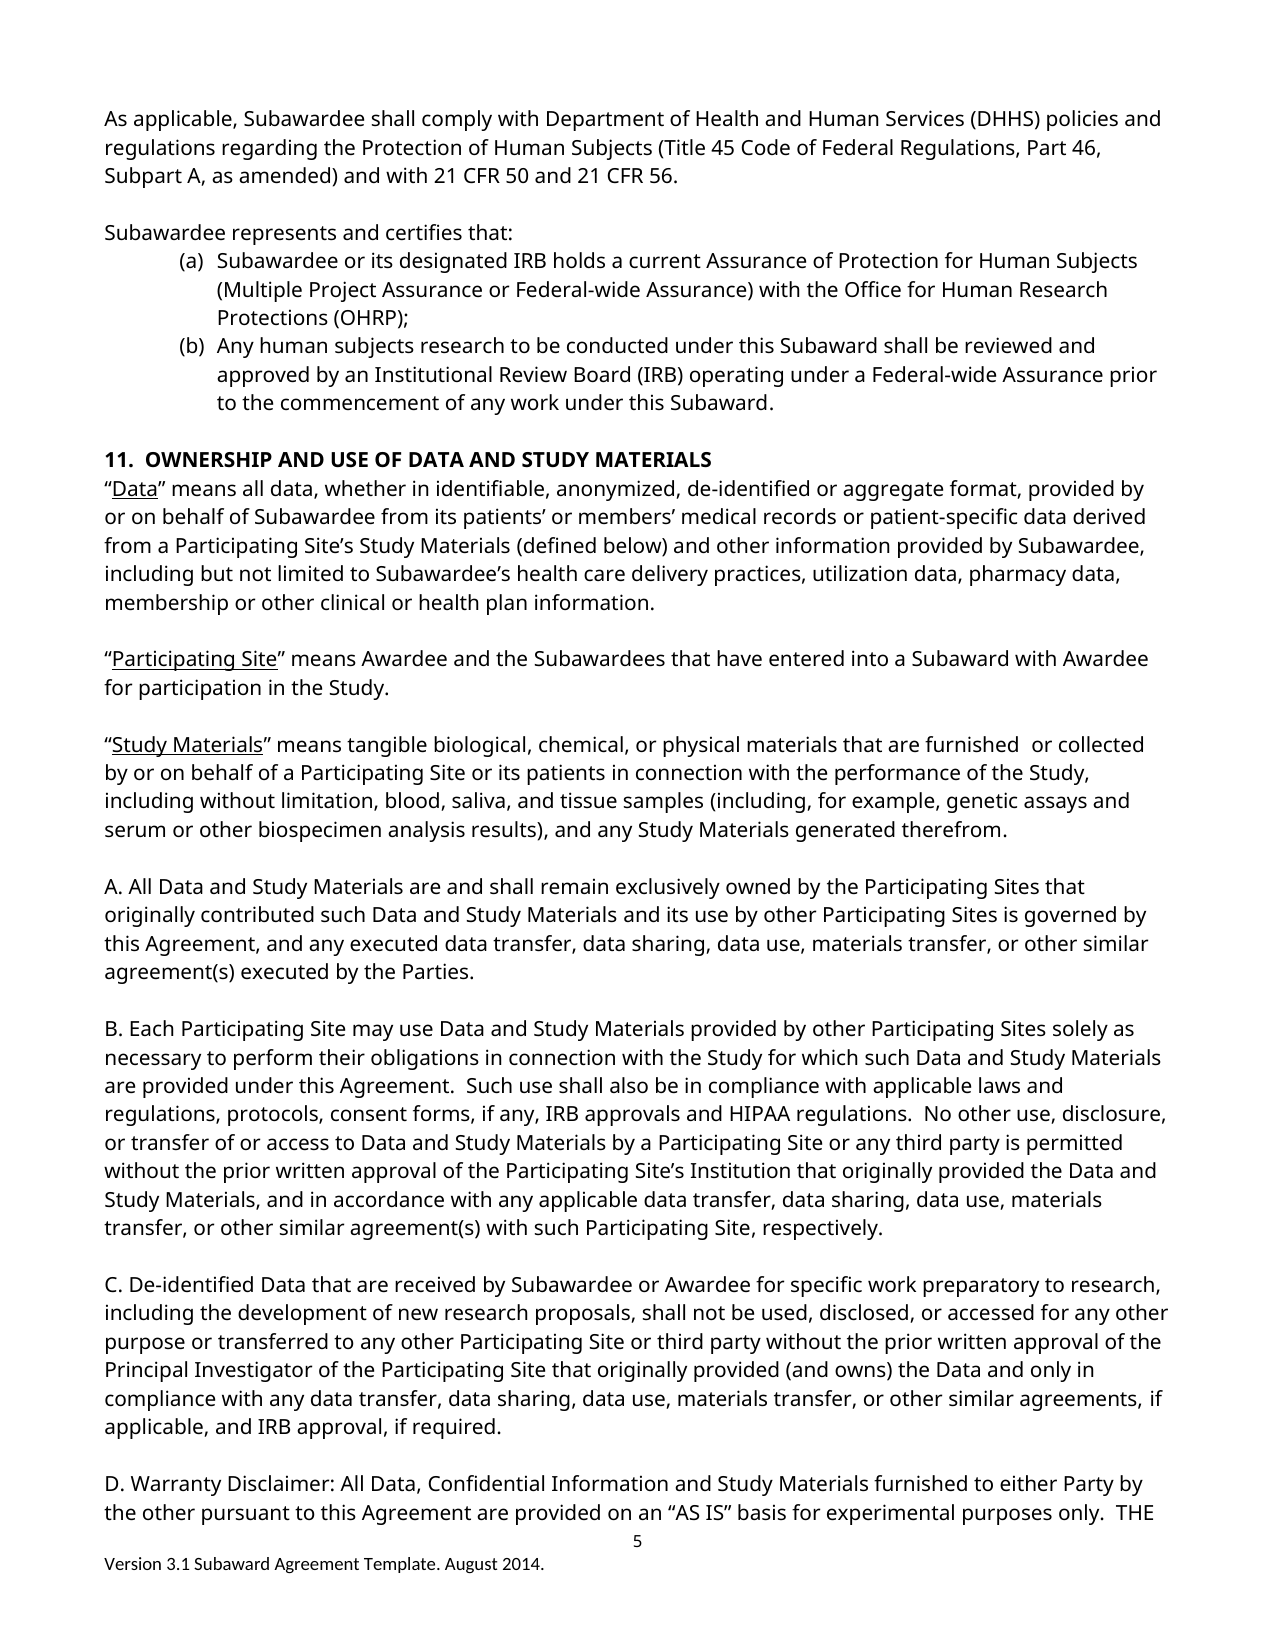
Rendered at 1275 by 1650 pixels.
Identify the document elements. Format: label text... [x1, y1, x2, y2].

text “Participating Site” means Awardee and the Subawardees that have entered into a Subaward with Awardee for participation in the Study. [104, 644, 1171, 701]
text 11. OWNERSHIP AND USE OF DATA AND STUDY MATERIALS [104, 445, 1171, 474]
text C. De-identified Data that are received by Subawardee or Awardee for specific work preparatory to research, including the development of new research proposals, shall not be used, disclosed, or accessed for any other purpose or transferred to any other Participating Site or third party without the prior written approval of the Principal Investigator of the Participating Site that originally provided (and owns) the Data and only in compliance with any data transfer, data sharing, data use, materials transfer, or other similar agreements, if applicable, and IRB approval, if required. [104, 1270, 1171, 1441]
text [104, 1469, 1171, 1526]
text As applicable, Subawardee shall comply with Department of Health and Human Services (DHHS) policies and regulations regarding the Protection of Human Subjects (Title 45 Code of Federal Regulations, Part 46, Subpart A, as amended) and with 21 CFR 50 and 21 CFR 56. [104, 104, 1171, 189]
text B. Each Participating Site may use Data and Study Materials provided by other Participating Sites solely as necessary to perform their obligations in connection with the Study for which such Data and Study Materials are provided under this Agreement. Such use shall also be in compliance with applicable laws and regulations, protocols, consent forms, if any, IRB approvals and HIPAA regulations. No other use, disclosure, or transfer of or access to Data and Study Materials by a Participating Site or any third party is permitted without the prior written approval of the Participating Site’s Institution that originally provided the Data and Study Materials, and in accordance with any applicable data transfer, data sharing, data use, materials transfer, or other similar agreement(s) with such Participating Site, respectively. [104, 1014, 1171, 1242]
list Any human subjects research to be conducted under this Subaward shall be reviewed and approved by an Institutional Review Board (IRB) operating under a Federal-wide Assurance prior to the commencement of any work under this Subaward. [179, 332, 1171, 417]
text “Study Materials” means tangible biological, chemical, or physical materials that are furnished or collected by or on behalf of a Participating Site or its patients in connection with the performance of the Study, including without limitation, blood, saliva, and tissue samples (including, for example, genetic assays and serum or other biospecimen analysis results), and any Study Materials generated therefrom. [104, 730, 1171, 843]
text Subawardee represents and certifies that: [104, 218, 1171, 246]
list Subawardee or its designated IRB holds a current Assurance of Protection for Human Subjects (Multiple Project Assurance or Federal-wide Assurance) with the Office for Human Research Protections (OHRP); [179, 246, 1171, 332]
text “Data” means all data, whether in identifiable, anonymized, de-identified or aggregate format, provided by or on behalf of Subawardee from its patients’ or members’ medical records or patient-specific data derived from a Participating Site’s Study Materials (defined below) and other information provided by Subawardee, including but not limited to Subawardee’s health care delivery practices, utilization data, pharmacy data, membership or other clinical or health plan information. [104, 474, 1171, 616]
text A. All Data and Study Materials are and shall remain exclusively owned by the Participating Sites that originally contributed such Data and Study Materials and its use by other Participating Sites is governed by this Agreement, and any executed data transfer, data sharing, data use, materials transfer, or other similar agreement(s) executed by the Parties. [104, 872, 1171, 986]
